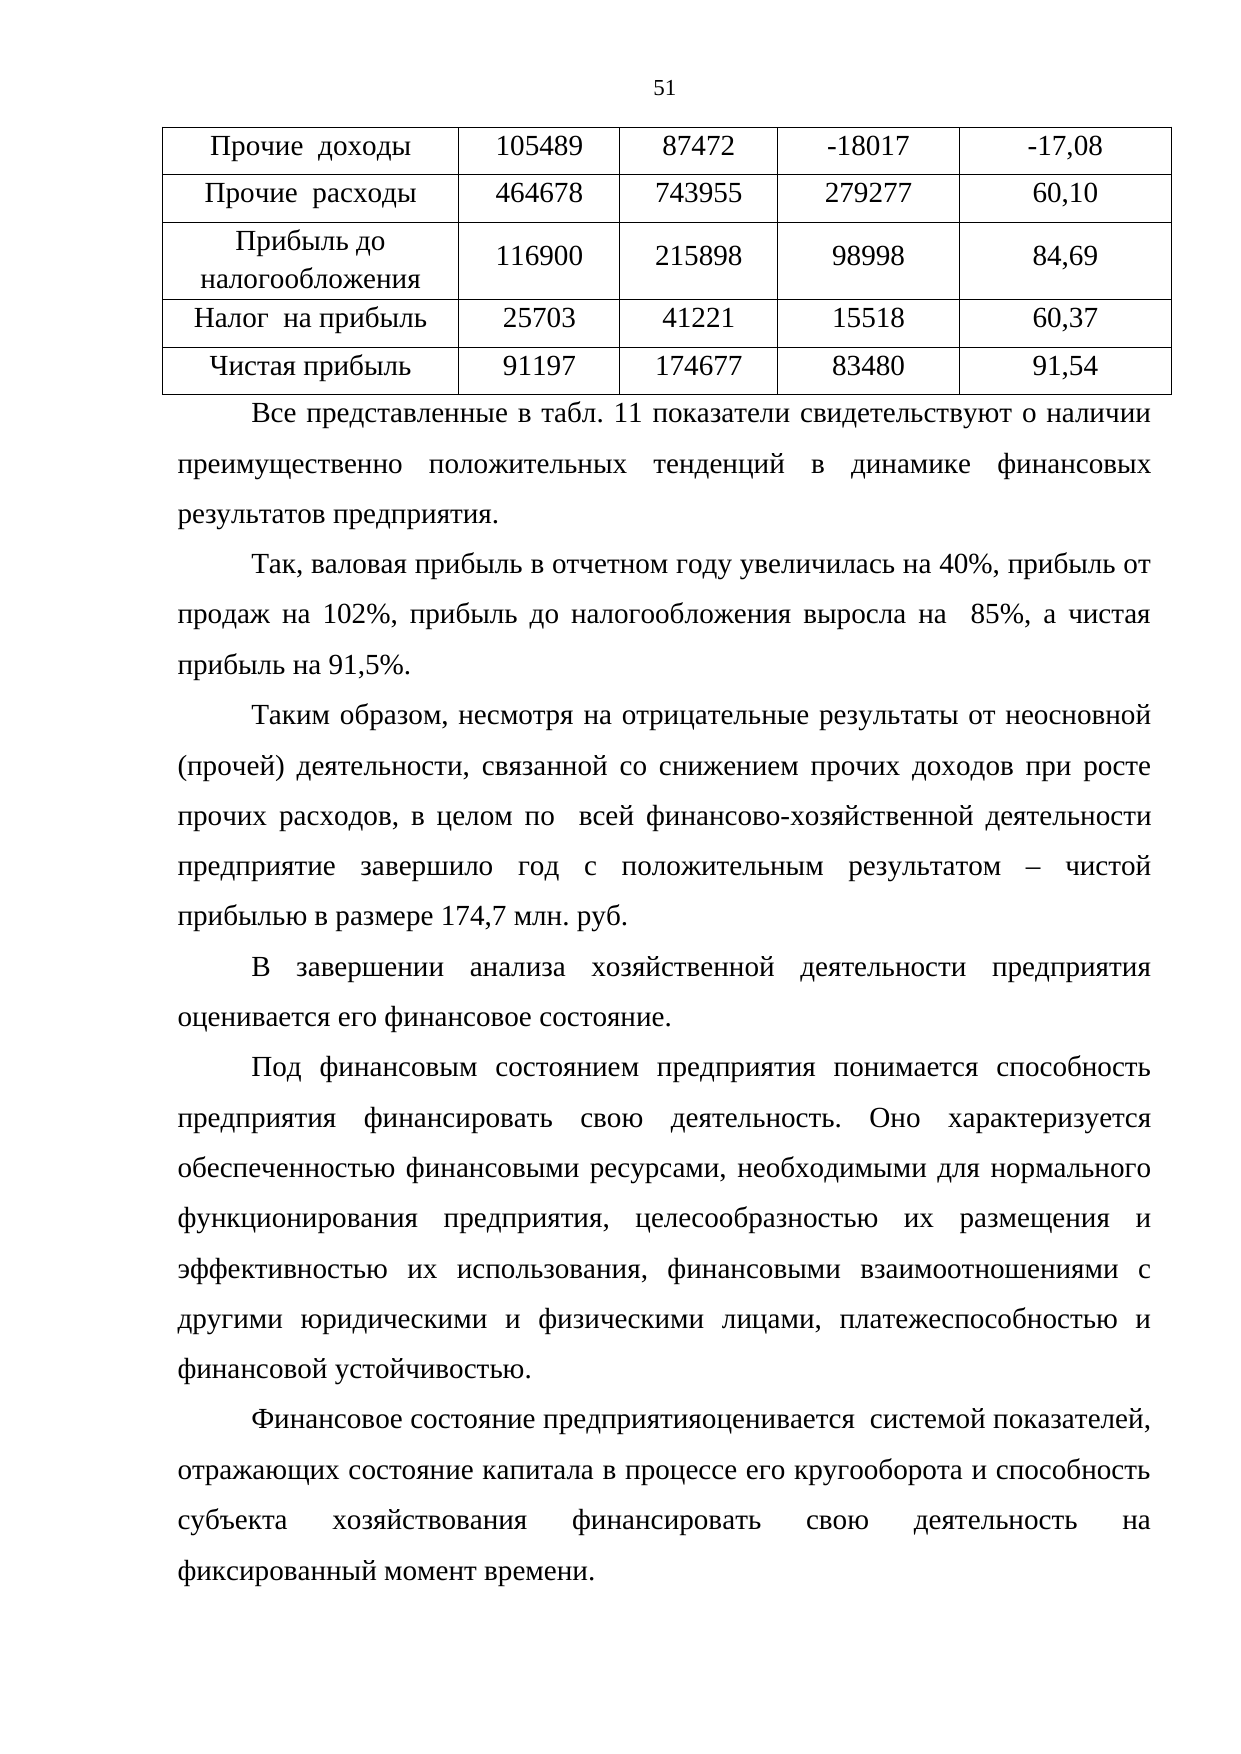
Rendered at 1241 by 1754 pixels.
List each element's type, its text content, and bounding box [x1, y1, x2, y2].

table_cell 279277 [778, 175, 959, 222]
table_cell Прочие доходы [163, 128, 458, 174]
table_cell 116900 [459, 223, 619, 299]
text Финансовое состояние предприятияоценивается системой показателей, отражающих состояние капитала в процессе его кругооборота и способность субъекта хозяйствования финансировать свою деятельность на фиксированный момент времени. [177, 1402, 1152, 1586]
table_cell 60,10 [960, 175, 1171, 222]
table_cell 743955 [620, 175, 777, 222]
table_cell 215898 [620, 223, 777, 299]
table_cell 87472 [620, 128, 777, 174]
table_cell 41221 [620, 300, 777, 347]
table_cell 91,54 [960, 348, 1171, 394]
table_cell 15518 [778, 300, 959, 347]
table_cell 98998 [778, 223, 959, 299]
text Так, валовая прибыль в отчетном году увеличилась на 40%, прибыль от продаж на 102%, прибыль до налогообложения выросла на 85%, а чистая прибыль на 91,5%. [177, 546, 1152, 681]
text Таким образом, несмотря на отрицательные результаты от неосновной (прочей) деятельности, связанной со снижением прочих доходов при росте прочих расходов, в целом по всей финансово-хозяйственной деятельности предприятие завершило год с положительным результатом – чистой прибылью в размере 174,7 млн. руб. [177, 697, 1152, 932]
text Под финансовым состоянием предприятия понимается способность предприятия финансировать свою деятельность. Оно характеризуется обеспеченностью финансовыми ресурсами, необходимыми для нормального функционирования предприятия, целесообразностью их размещения и эффективностью их использования, финансовыми взаимоотношениями с другими юридическими и физическими лицами, платежеспособностью и финансовой устойчивостью. [177, 1049, 1152, 1385]
text Все представленные в табл. 11 показатели свидетельствуют о наличии преимущественно положительных тенденций в динамике финансовых результатов предприятия. [177, 395, 1152, 529]
table_cell 91197 [459, 348, 619, 394]
table_cell 25703 [459, 300, 619, 347]
table_cell -18017 [778, 128, 959, 174]
table_cell 83480 [778, 348, 959, 394]
table_cell Прибыль до налогообложения [163, 223, 458, 299]
table_cell 84,69 [960, 223, 1171, 299]
table_cell 464678 [459, 175, 619, 222]
table_cell Чистая прибыль [163, 348, 458, 394]
table_cell Налог на прибыль [163, 300, 458, 347]
table_cell 60,37 [960, 300, 1171, 347]
table_cell Прочие расходы [163, 175, 458, 222]
table_cell 105489 [459, 128, 619, 174]
table_cell 174677 [620, 348, 777, 394]
text В завершении анализа хозяйственной деятельности предприятия оценивается его финансовое состояние. [177, 949, 1152, 1033]
table_cell -17,08 [960, 128, 1171, 174]
